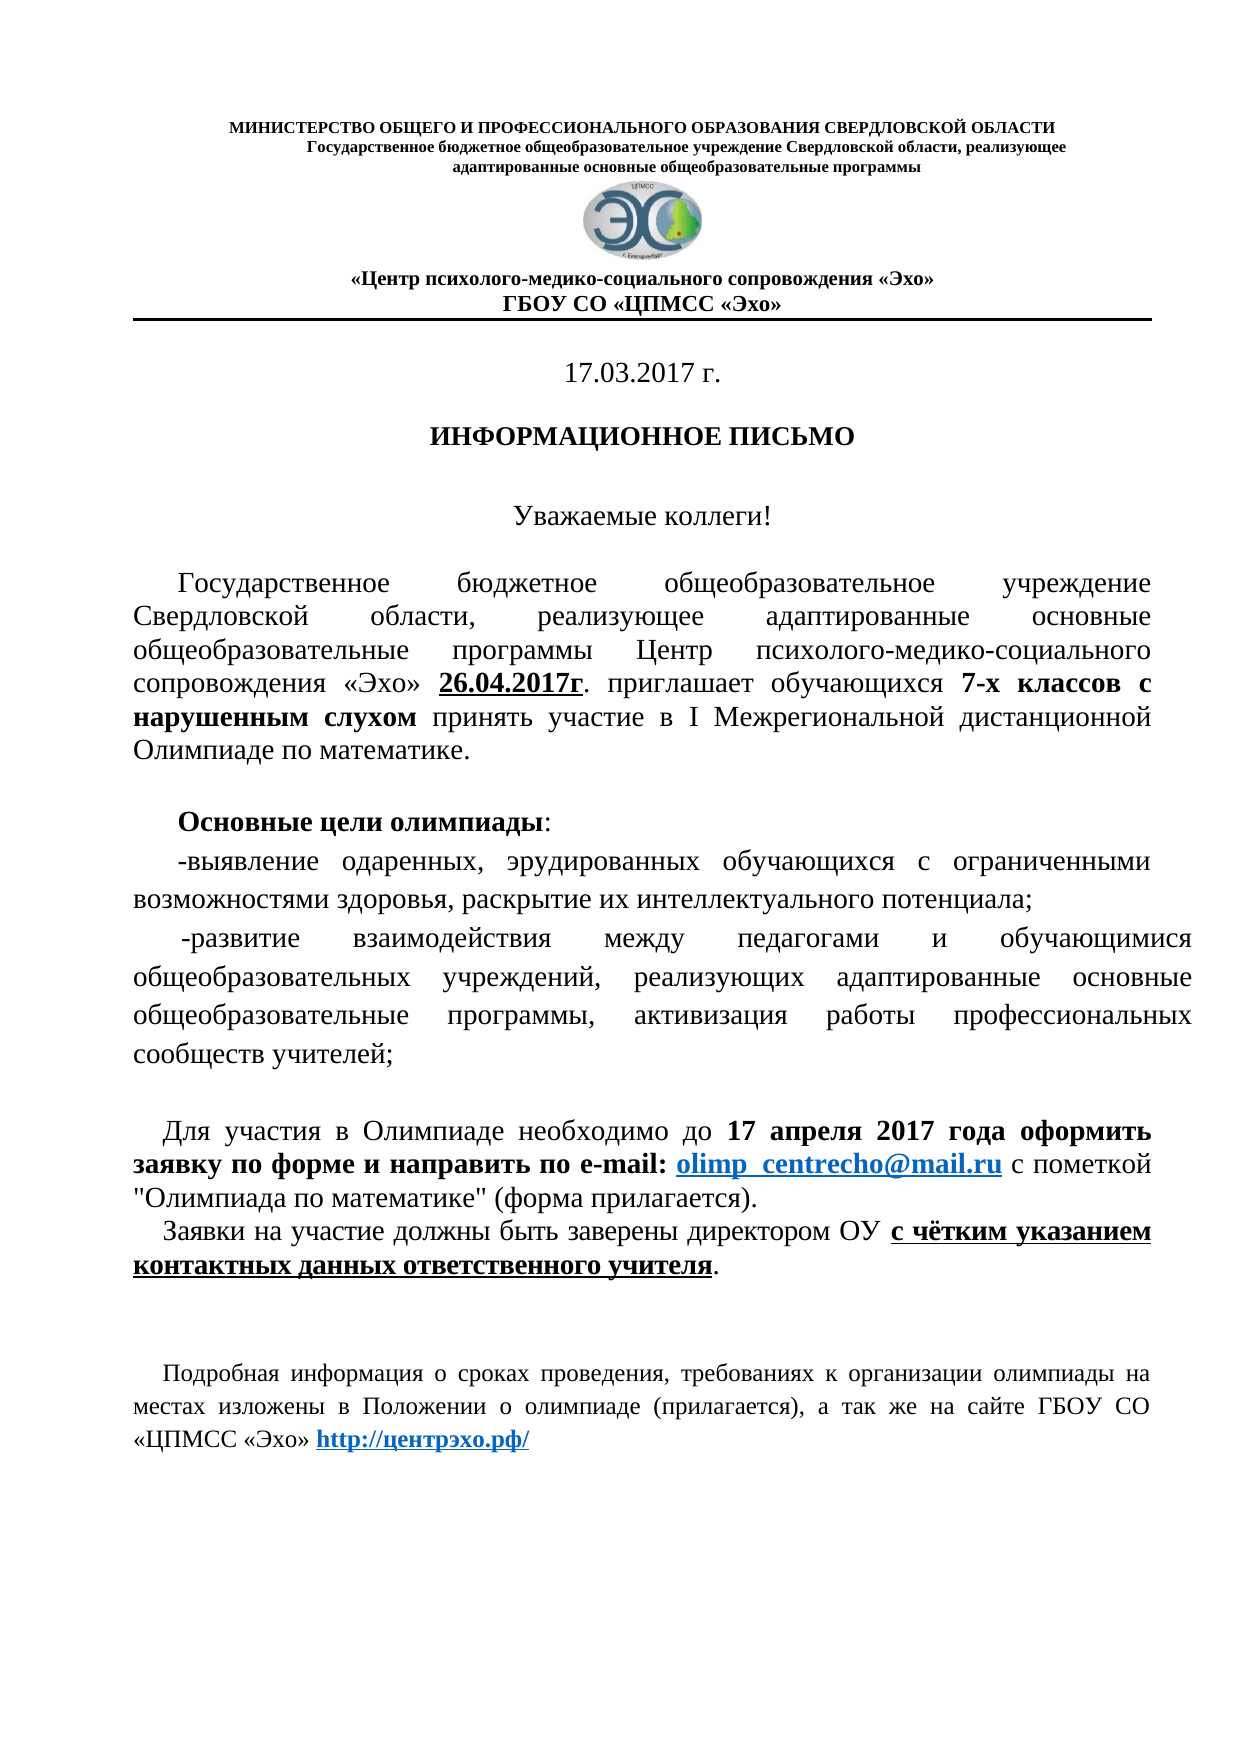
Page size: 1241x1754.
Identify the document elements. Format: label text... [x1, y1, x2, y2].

text -развитие взаимодействия между педагогами и обучающимися общеобразовательных учреждений, реализующих адаптированные основные общеобразовательные программы, активизация работы профессиональных сообществ учителей; [133, 920, 1192, 1069]
text Уважаемые коллеги! [133, 498, 1152, 532]
text МИНИСТЕРСТВО ОБЩЕГО И ПРОФЕССИОНАЛЬНОГО ОБРАЗОВАНИЯ СВЕРДЛОВСКОЙ ОБЛАСТИ [133, 118, 1152, 137]
text Для участия в Олимпиаде необходимо до 17 апреля 2017 года оформить заявку по форме и направить по e-mail: olimp_centrecho@mail.ru с пометкой "Олимпиада по математике" (форма прилагается). [133, 1113, 1152, 1213]
text «Центр психолого-медико-социального сопровождения «Эхо» [133, 266, 1152, 290]
text Государственное бюджетное общеобразовательное учреждение Свердловской области, реализующее адаптированные основные общеобразовательные программы Центр психолого-медико-социального сопровождения «Эхо» 26.04.2017г. приглашает обучающихся 7-х классов с нарушенным слухом принять участие в I Межрегиональной дистанционной Олимпиаде по математике. [133, 565, 1152, 766]
subtitle ИНФОРМАЦИОННОЕ ПИСЬМО [133, 419, 1152, 451]
text Государственное бюджетное общеобразовательное учреждение Свердловской области, реализующее [181, 137, 1192, 156]
text Основные цели олимпиады: [133, 804, 1152, 838]
text -выявление одаренных, эрудированных обучающихся с ограниченными возможностями здоровья, раскрытие их интеллектуального потенциала; [133, 843, 1152, 915]
picture [582, 175, 702, 262]
text 17.03.2017 г. [133, 355, 1152, 388]
text Заявки на участие должны быть заверены директором ОУ с чётким указанием контактных данных ответственного учителя. [133, 1213, 1152, 1281]
list Подробная информация о сроках проведения, требованиях к организации олимпиады на местах изложены в Положении о олимпиаде (прилагается), а так же на сайте ГБОУ СО «ЦПМСС «Эхо» http://центрэхо.рф/ [133, 1358, 1152, 1452]
text адаптированные основные общеобразовательные программы [181, 156, 1192, 176]
text ГБОУ СО «ЦПМСС «Эхо» [133, 290, 1152, 318]
